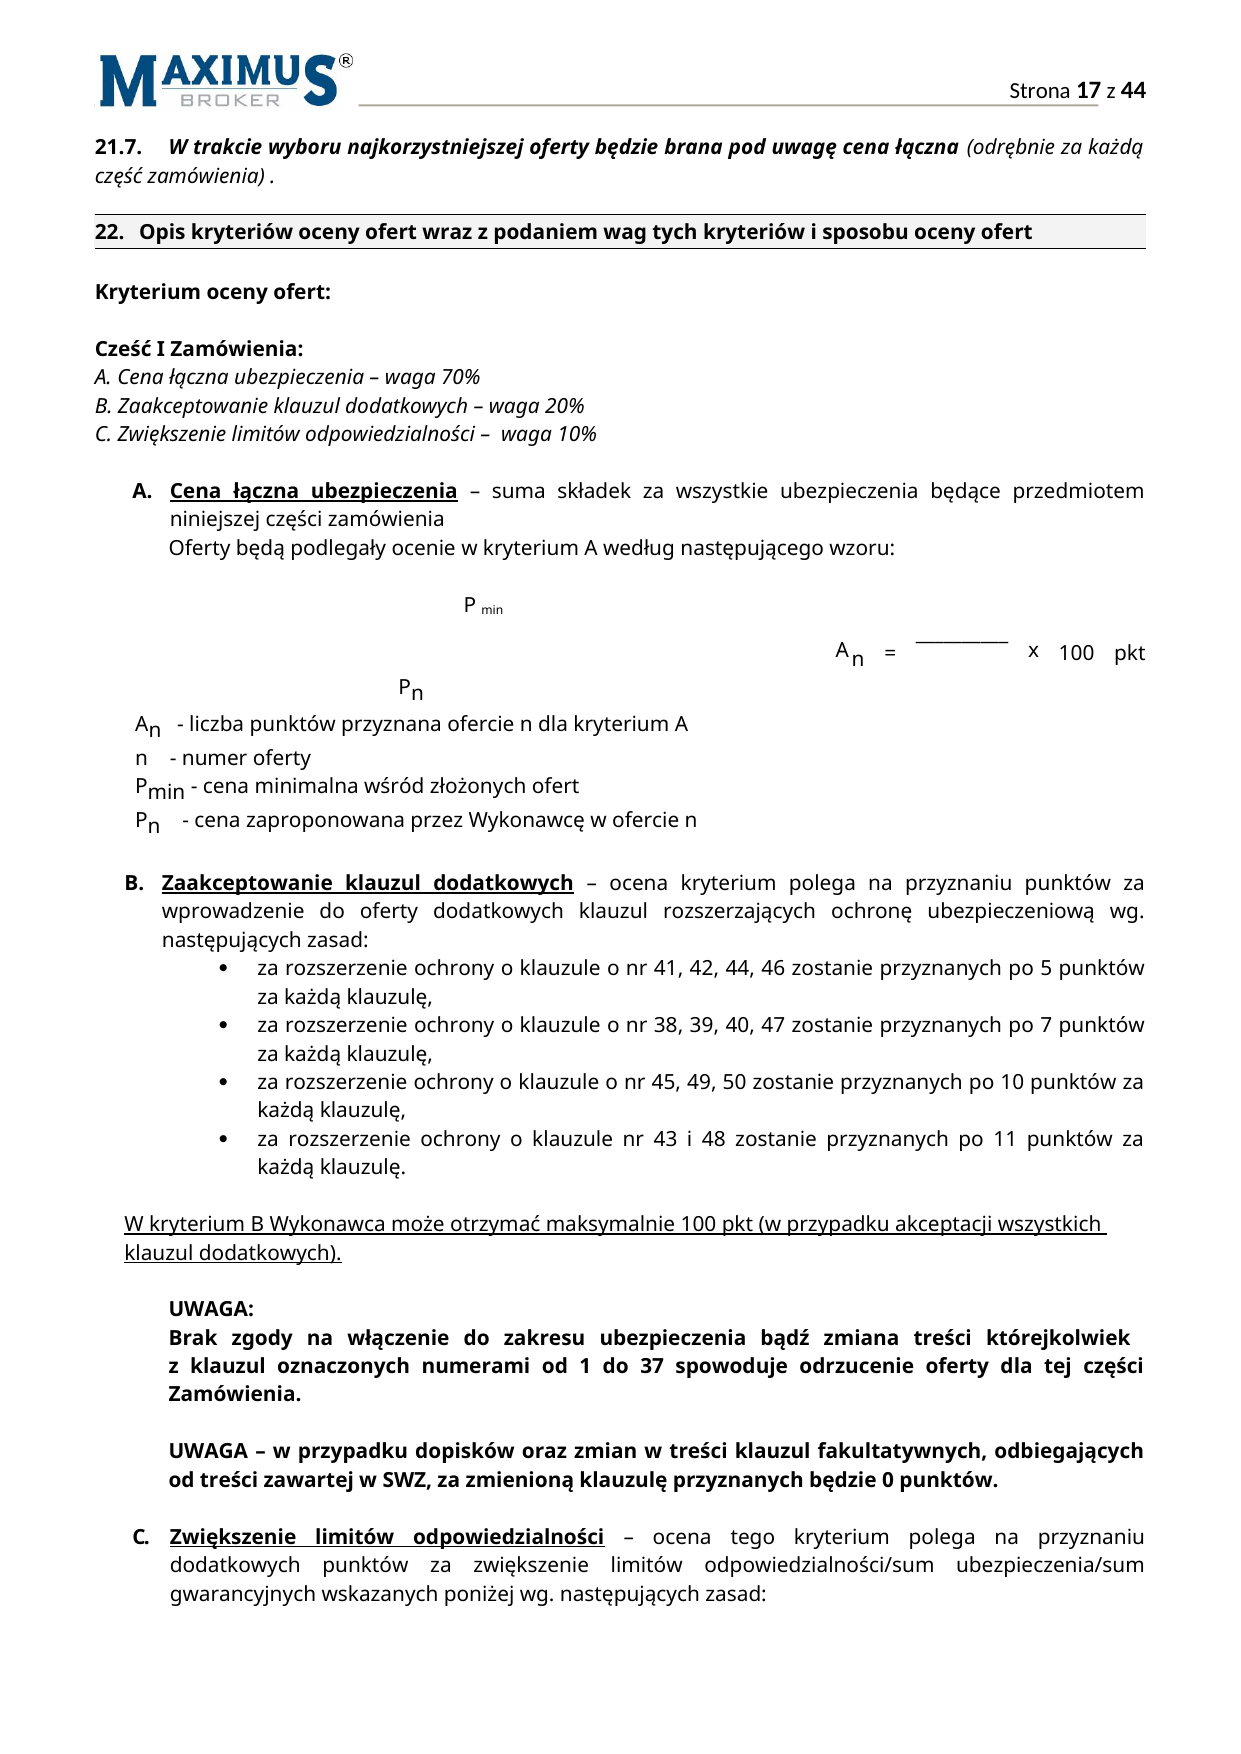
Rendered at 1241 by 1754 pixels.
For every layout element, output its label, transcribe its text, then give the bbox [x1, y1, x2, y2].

list za rozszerzenie ochrony o klauzule o nr 41, 42, 44, 46 zostanie przyznanych po 5 punktów za każdą klauzulę, [219, 953, 1146, 1010]
text P min [389, 590, 1146, 618]
list W trakcie wyboru najkorzystniejszej oferty będzie brana pod uwagę cena łączna (odrębnie za każdą część zamówienia) . [94, 132, 1146, 189]
text C. Zwiększenie limitów odpowiedzialności – waga 10% [94, 419, 1146, 448]
text A. Cena łączna ubezpieczenia – waga 70% [94, 362, 1146, 391]
text An - liczba punktów przyznana ofercie n dla kryterium A [124, 709, 1146, 743]
text Pn - cena zaproponowana przez Wykonawcę w ofercie n [124, 806, 1146, 840]
list za rozszerzenie ochrony o klauzule o nr 38, 39, 40, 47 zostanie przyznanych po 7 punktów za każdą klauzulę, [219, 1010, 1146, 1067]
list Cena łączna ubezpieczenia – suma składek za wszystkie ubezpieczenia będące przedmiotem niniejszej części zamówienia [132, 476, 1146, 533]
text Pmin - cena minimalna wśród złożonych ofert [124, 772, 1146, 806]
list za rozszerzenie ochrony o klauzule o nr 45, 49, 50 zostanie przyznanych po 10 punktów za każdą klauzulę, [219, 1067, 1146, 1124]
list Zaakceptowanie klauzul dodatkowych – ocena kryterium polega na przyznaniu punktów za wprowadzenie do oferty dodatkowych klauzul rozszerzających ochronę ubezpieczeniową wg. następujących zasad: [124, 868, 1146, 953]
text Brak zgody na włączenie do zakresu ubezpieczenia bądź zmiana treści którejkolwiek z klauzul oznaczonych numerami od 1 do 37 spowoduje odrzucenie oferty dla tej części Zamówienia. [168, 1323, 1146, 1408]
picture [94, 50, 359, 111]
text Cześć I Zamówienia: [94, 334, 1146, 362]
text Kryterium oceny ofert: [94, 277, 1146, 305]
text Oferty będą podlegały ocenie w kryterium A według następującego wzoru: [139, 533, 1146, 561]
text B. Zaakceptowanie klauzul dodatkowych – waga 20% [94, 391, 1146, 419]
text W kryterium B Wykonawca może otrzymać maksymalnie 100 pkt (w przypadku akceptacji wszystkich klauzul dodatkowych). [124, 1209, 1146, 1266]
text n - numer oferty [124, 743, 1146, 772]
subtitle Opis kryteriów oceny ofert wraz z podaniem wag tych kryteriów i sposobu oceny ofert [94, 215, 1146, 249]
list za rozszerzenie ochrony o klauzule nr 43 i 48 zostanie przyznanych po 11 punktów za każdą klauzulę. [219, 1124, 1146, 1181]
text UWAGA: [168, 1294, 1146, 1323]
text An = __________ x 100 pkt Pn [127, 618, 1146, 709]
text UWAGA – w przypadku dopisków oraz zmian w treści klauzul fakultatywnych, odbiegających od treści zawartej w SWZ, za zmienioną klauzulę przyznanych będzie 0 punktów. [168, 1436, 1146, 1493]
list Zwiększenie limitów odpowiedzialności – ocena tego kryterium polega na przyznaniu dodatkowych punktów za zwiększenie limitów odpowiedzialności/sum ubezpieczenia/sum gwarancyjnych wskazanych poniżej wg. następujących zasad: [132, 1522, 1146, 1607]
